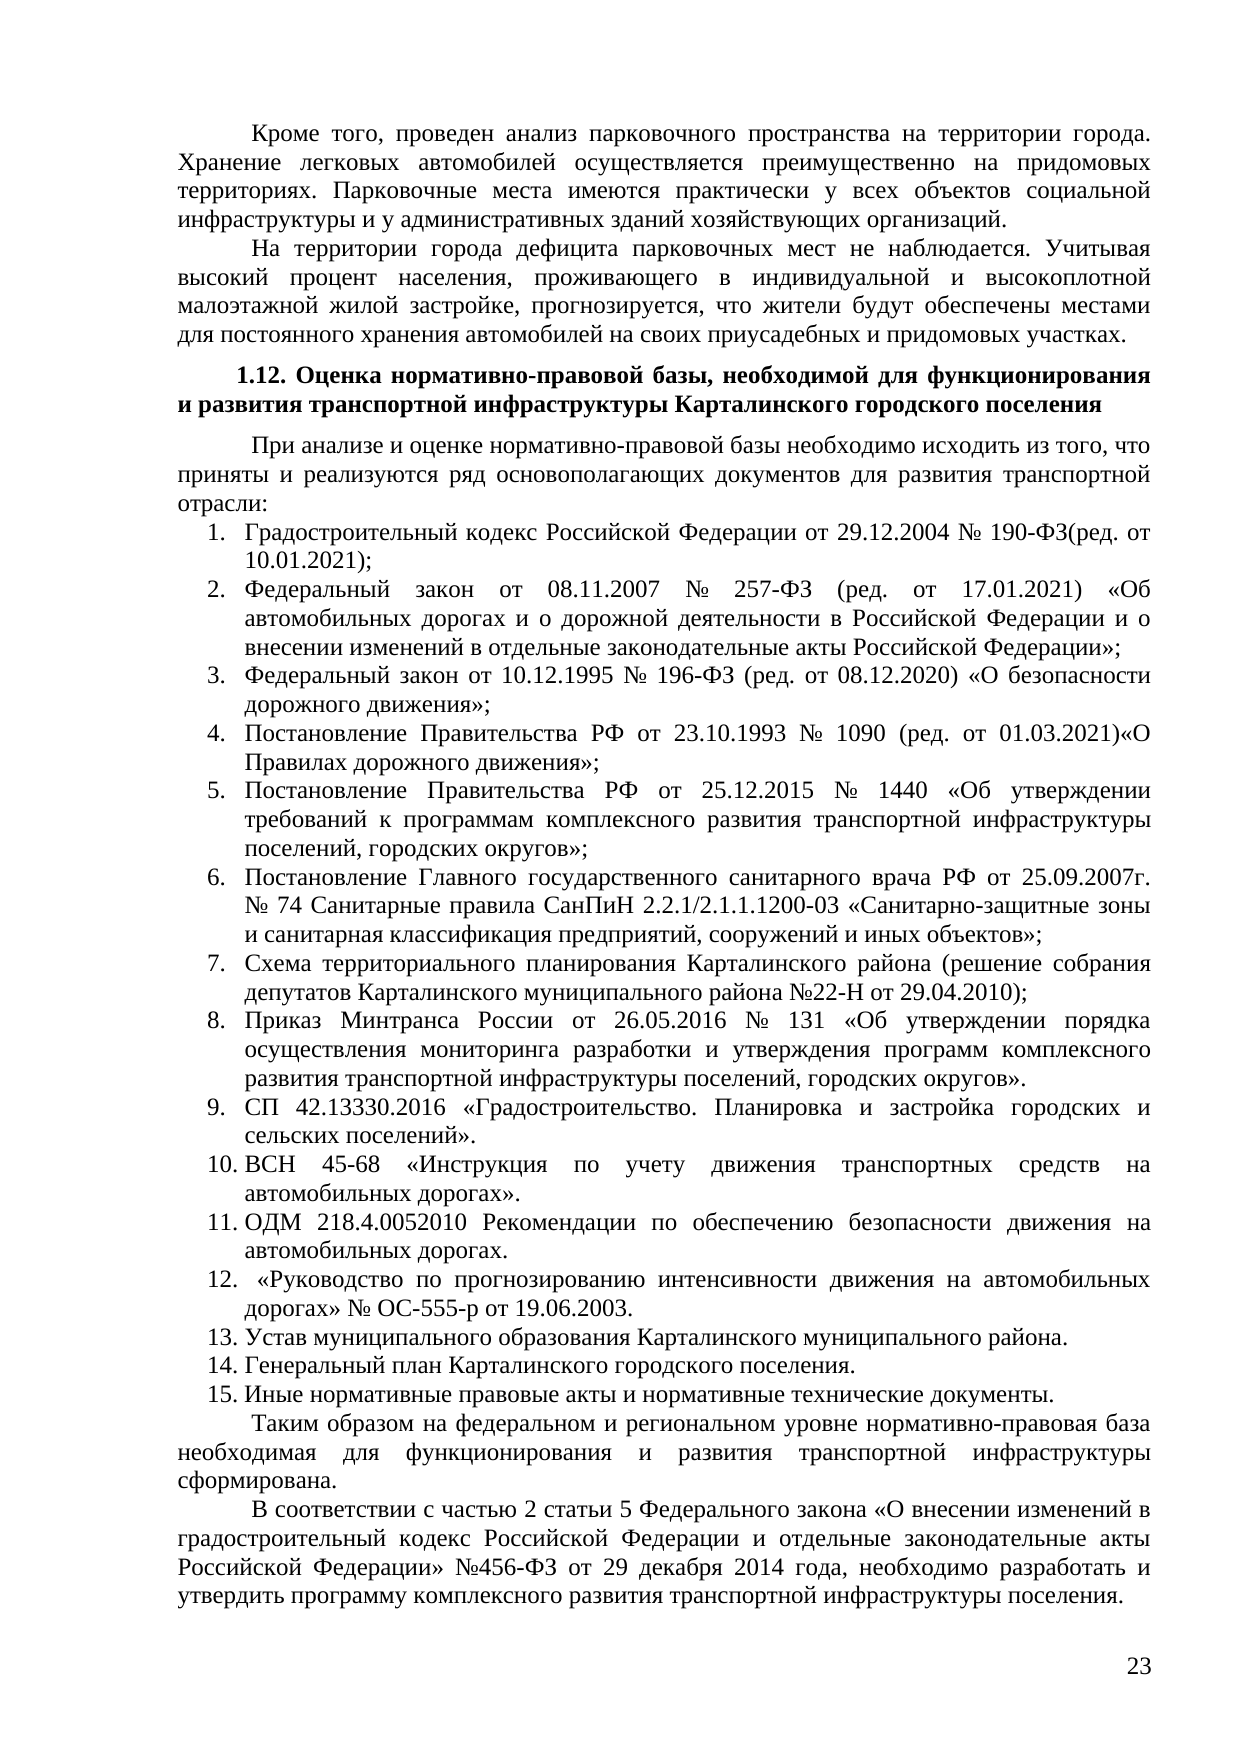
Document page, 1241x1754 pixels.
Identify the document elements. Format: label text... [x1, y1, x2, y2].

text В соответствии с частью 2 статьи 5 Федерального закона «О внесении изменений в градостроительный кодекс Российской Федерации и отдельные законодательные акты Российской Федерации» №456-ФЗ от 29 декабря 2014 года, необходимо разработать и утвердить программу комплексного развития транспортной инфраструктуры поселения. [177, 1494, 1152, 1609]
list Постановление Правительства РФ от 25.12.2015 № 1440 «Об утверждении требований к программам комплексного развития транспортной инфраструктуры поселений, городских округов»; [207, 776, 1152, 862]
list СП 42.13330.2016 «Градостроительство. Планировка и застройка городских и сельских поселений». [207, 1092, 1152, 1149]
list ОДМ 218.4.0052010 Рекомендации по обеспечению безопасности движения на автомобильных дорогах. [207, 1207, 1152, 1264]
text Кроме того, проведен анализ парковочного пространства на территории города. Хранение легковых автомобилей осуществляется преимущественно на придомовых территориях. Парковочные места имеются практически у всех объектов социальной инфраструктуры и у административных зданий хозяйствующих организаций. [177, 118, 1152, 233]
list Федеральный закон от 08.11.2007 № 257-ФЗ (ред. от 17.01.2021) «Об автомобильных дорогах и о дорожной деятельности в Российской Федерации и о внесении изменений в отдельные законодательные акты Российской Федерации»; [207, 574, 1152, 661]
text При анализе и оценке нормативно-правовой базы необходимо исходить из того, что приняты и реализуются ряд основополагающих документов для развития транспортной отрасли: [177, 431, 1152, 517]
list Иные нормативные правовые акты и нормативные технические документы. [207, 1379, 1152, 1408]
list Приказ Минтранса России от 26.05.2016 № 131 «Об утверждении порядка осуществления мониторинга разработки и утверждения программ комплексного развития транспортной инфраструктуры поселений, городских округов». [207, 1006, 1152, 1092]
text Таким образом на федеральном и региональном уровне нормативно-правовая база необходимая для функционирования и развития транспортной инфраструктуры сформирована. [177, 1408, 1152, 1494]
list Федеральный закон от 10.12.1995 № 196-ФЗ (ред. от 08.12.2020) «О безопасности дорожного движения»; [207, 661, 1152, 718]
list Постановление Правительства РФ от 23.10.1993 № 1090 (ред. от 01.03.2021)«О Правилах дорожного движения»; [207, 718, 1152, 776]
list ВСН 45-68 «Инструкция по учету движения транспортных средств на автомобильных дорогах». [207, 1149, 1152, 1207]
text На территории города дефицита парковочных мест не наблюдается. Учитывая высокий процент населения, проживающего в индивидуальной и высокоплотной малоэтажной жилой застройке, прогнозируется, что жители будут обеспечены местами для постоянного хранения автомобилей на своих приусадебных и придомовых участках. [177, 233, 1152, 348]
list Схема территориального планирования Карталинского района (решение собрания депутатов Карталинского муниципального района №22-Н от 29.04.2010); [207, 948, 1152, 1006]
list Устав муниципального образования Карталинского муниципального района. [207, 1322, 1152, 1351]
list «Руководство по прогнозированию интенсивности движения на автомобильных дорогах» № ОС-555-р от 19.06.2003. [207, 1264, 1152, 1322]
subtitle 1.12. Оценка нормативно-правовой базы, необходимой для функционирования и развития транспортной инфраструктуры Карталинского городского поселения [177, 361, 1152, 418]
list Градостроительный кодекс Российской Федерации от 29.12.2004 № 190-ФЗ(ред. от 10.01.2021); [207, 517, 1152, 574]
list Постановление Главного государственного санитарного врача РФ от 25.09.2007г. № 74 Санитарные правила СанПиН 2.2.1/2.1.1.1200-03 «Санитарно-защитные зоны и санитарная классификация предприятий, сооружений и иных объектов»; [207, 862, 1152, 948]
list Генеральный план Карталинского городского поселения. [207, 1351, 1152, 1379]
